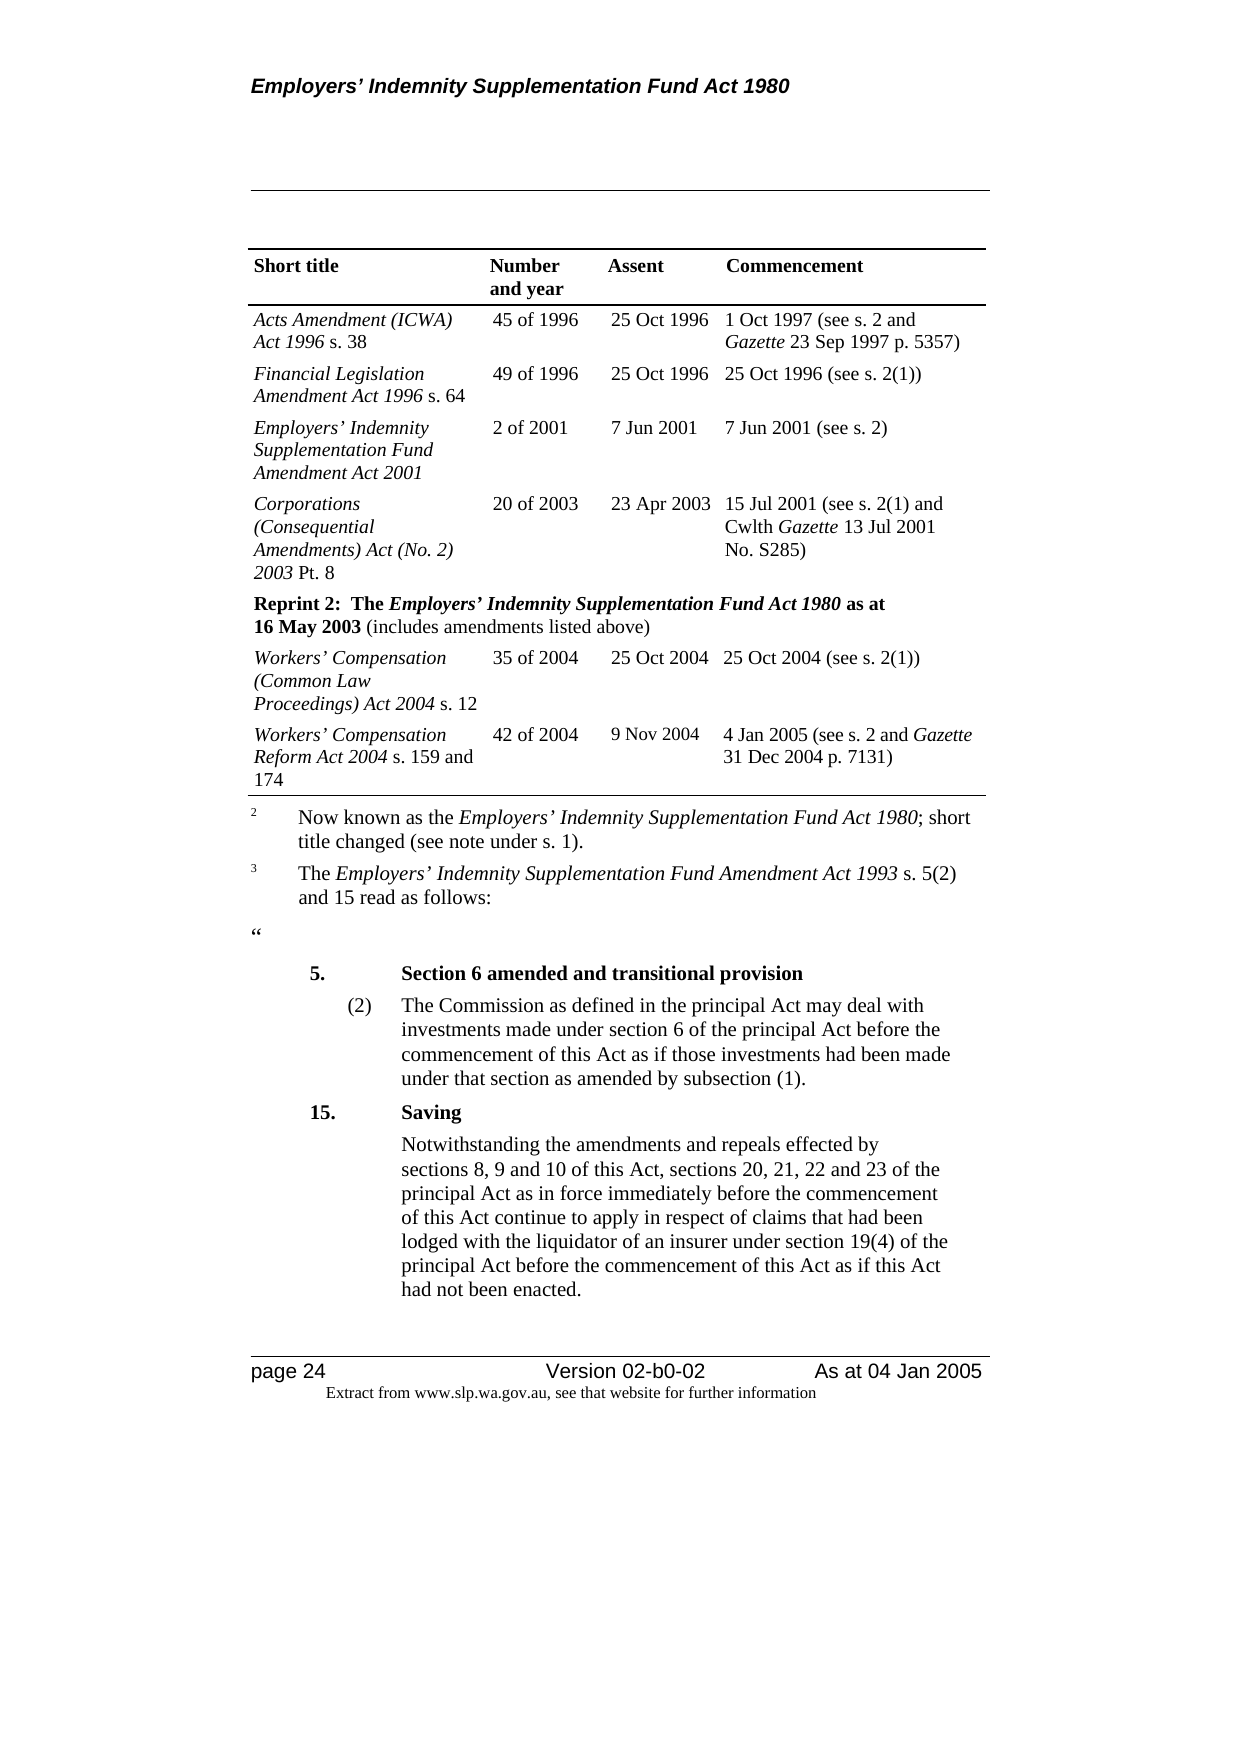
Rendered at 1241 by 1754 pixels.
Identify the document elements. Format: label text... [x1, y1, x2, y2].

table_cell 25 Oct 2004 [605, 642, 717, 718]
table_cell Financial Legislation Amendment Act 1996 s. 64 [248, 358, 487, 411]
subtitle 15. Saving [309, 1100, 960, 1124]
table_header Assent [602, 250, 720, 303]
text 3 The Employers’ Indemnity Supplementation Fund Amendment Act 1993 s. 5(2) and 15 read as follows: [251, 861, 990, 909]
table_cell 49 of 1996 [487, 358, 605, 411]
table_cell 42 of 2004 [487, 719, 605, 795]
table_cell 15 Jul 2001 (see s. 2(1) and Cwlth Gazette 13 Jul 2001 No. S285) [719, 488, 986, 588]
table_cell 4 Jan 2005 (see s. 2 and Gazette 31 Dec 2004 p. 7131) [717, 719, 986, 795]
table_cell Reprint 2: The Employers’ Indemnity Supplementation Fund Act 1980 as at 16 May 2003 (includes amendments listed above) [248, 588, 986, 642]
table_cell 23 Apr 2003 [605, 488, 719, 588]
table_header Commencement [720, 250, 986, 303]
text 2 Now known as the Employers’ Indemnity Supplementation Fund Act 1980; short title changed (see note under s. 1). [251, 805, 990, 853]
text “ [251, 922, 990, 951]
text (2) The Commission as defined in the principal Act may deal with investments made under section 6 of the principal Act before the commencement of this Act as if those investments had been made under that section as amended by subsection (1). [312, 993, 960, 1089]
table_cell 25 Oct 1996 (see s. 2(1)) [719, 358, 986, 411]
table_cell 25 Oct 1996 [605, 358, 719, 411]
table_cell 45 of 1996 [487, 306, 605, 357]
table_cell Acts Amendment (ICWA) Act 1996 s. 38 [248, 306, 487, 357]
table_cell 25 Oct 1996 [605, 306, 719, 357]
table_cell Workers’ Compensation Reform Act 2004 s. 159 and 174 [248, 719, 487, 795]
table_cell 1 Oct 1997 (see s. 2 and Gazette 23 Sep 1997 p. 5357) [719, 306, 986, 357]
table_cell 7 Jun 2001 (see s. 2) [719, 411, 986, 488]
text Notwithstanding the amendments and repeals effected by sections 8, 9 and 10 of this Act, sections 20, 21, 22 and 23 of the principal Act as in force immediately before the commencement of this Act continue to apply in respect of claims that had been lodged with the liquidator of an insurer under section 19(4) of the principal Act before the commencement of this Act as if this Act had not been enacted. [312, 1132, 960, 1301]
subtitle 5. Section 6 amended and transitional provision [309, 961, 960, 985]
table_cell 20 of 2003 [487, 488, 605, 588]
table_cell Employers’ Indemnity Supplementation Fund Amendment Act 2001 [248, 411, 487, 488]
table_cell Corporations (Consequential Amendments) Act (No. 2) 2003 Pt. 8 [248, 488, 487, 588]
table_header Short title [248, 250, 484, 303]
table_cell 2 of 2001 [487, 411, 605, 488]
table_cell Workers’ Compensation (Common Law Proceedings) Act 2004 s. 12 [248, 642, 487, 718]
table_header Number and year [484, 250, 602, 303]
table_cell 9 Nov 2004 [605, 719, 717, 795]
table_cell 35 of 2004 [487, 642, 605, 718]
table_cell 7 Jun 2001 [605, 411, 719, 488]
table_cell 25 Oct 2004 (see s. 2(1)) [717, 642, 986, 718]
